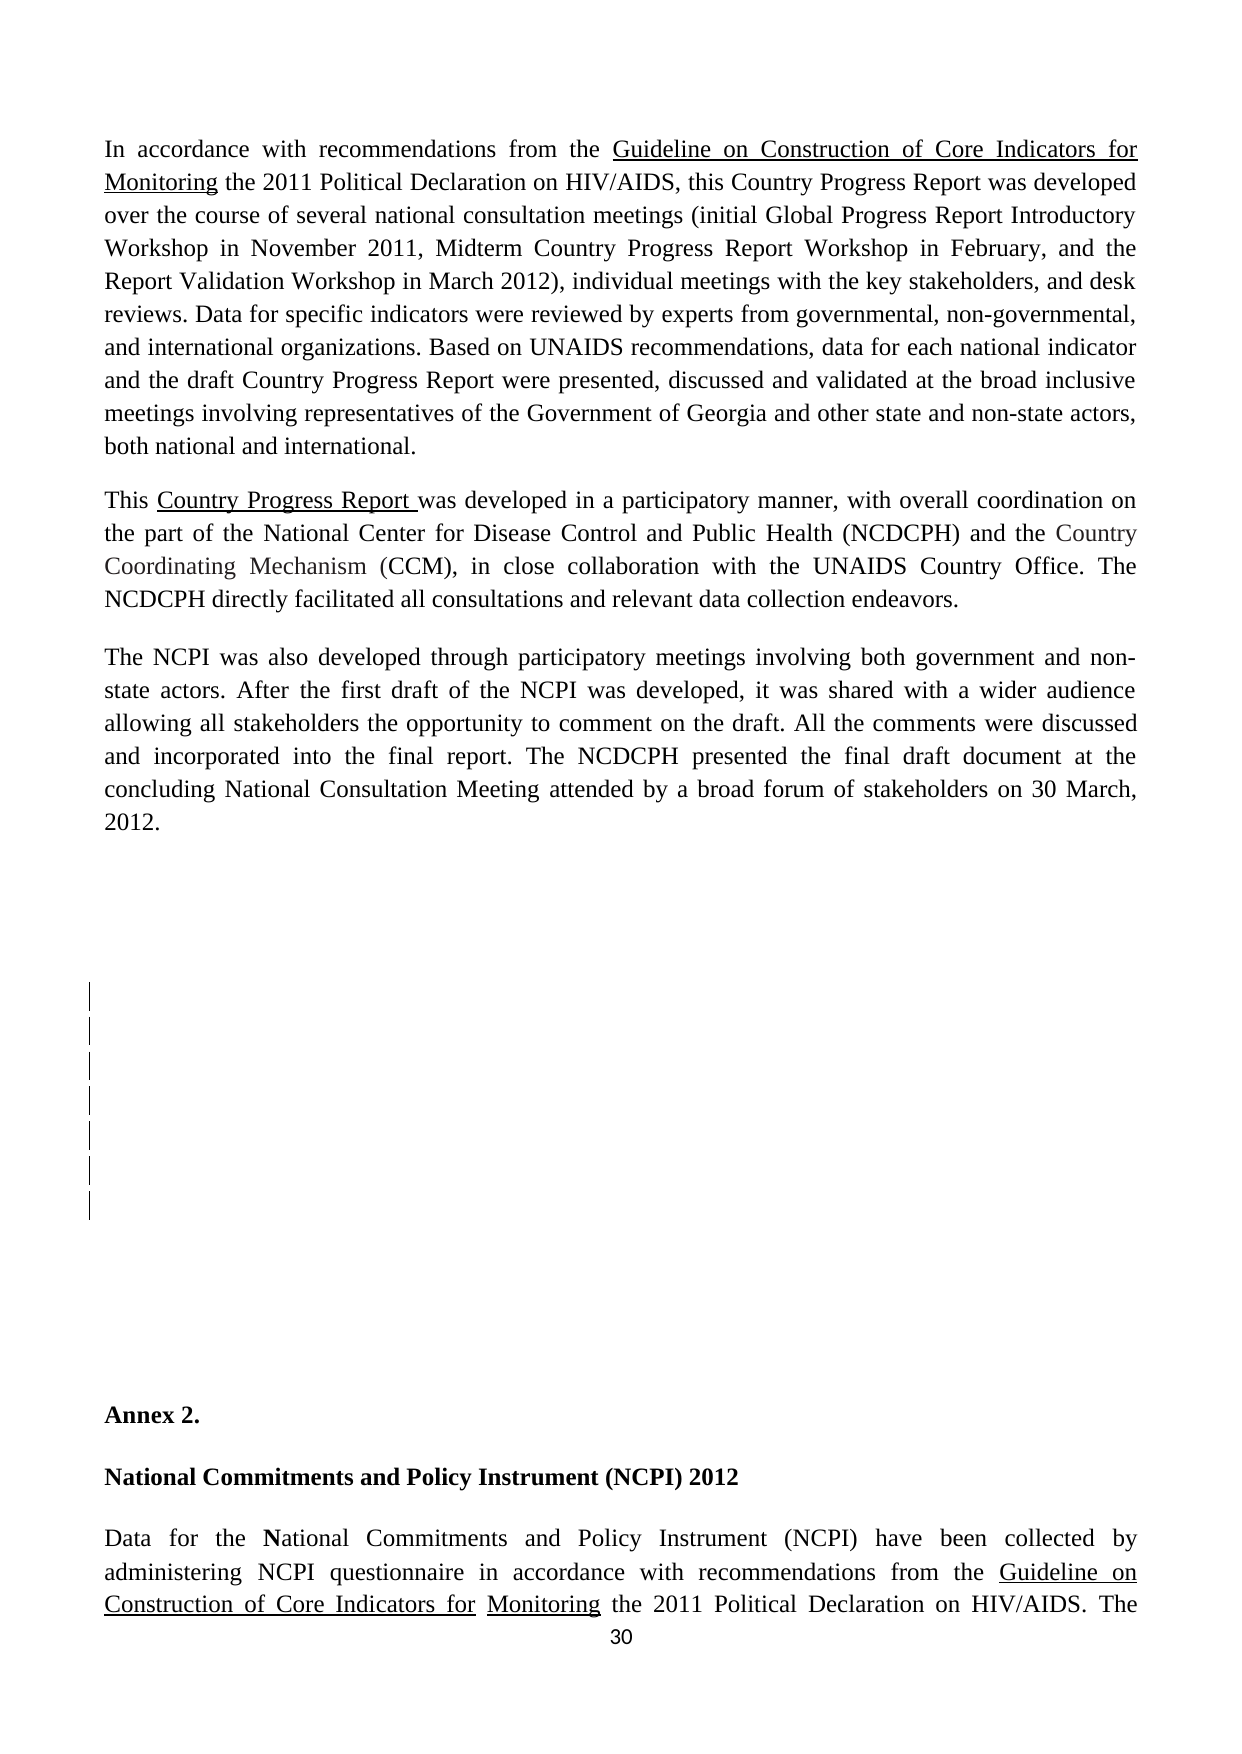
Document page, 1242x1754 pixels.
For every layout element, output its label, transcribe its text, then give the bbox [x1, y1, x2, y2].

list Annex 2. [89, 1401, 1137, 1429]
list National Commitments and Policy Instrument (NCPI) 2012 [89, 1462, 1137, 1491]
list The NCPI was also developed through participatory meetings involving both government and non-state actors. After the first draft of the NCPI was developed, it was shared with a wider audience allowing all stakeholders the opportunity to comment on the draft. All the comments were discussed and incorporated into the final report. The NCDCPH presented the final draft document at the concluding National Consultation Meeting attended by a broad forum of stakeholders on 30 March, 2012. [104, 642, 1137, 836]
list In accordance with recommendations from the Guideline on Construction of Core Indicators for Monitoring the 2011 Political Declaration on HIV/AIDS, this Country Progress Report was developed over the course of several national consultation meetings (initial Global Progress Report Introductory Workshop in November 2011, Midterm Country Progress Report Workshop in February, and the Report Validation Workshop in March 2012), individual meetings with the key stakeholders, and desk reviews. Data for specific indicators were reviewed by experts from governmental, non-governmental, and international organizations. Based on UNAIDS recommendations, data for each national indicator and the draft Country Progress Report were presented, discussed and validated at the broad inclusive meetings involving representatives of the Government of Georgia and other state and non-state actors, both national and international. [104, 134, 1137, 460]
list This Country Progress Report was developed in a participatory manner, with overall coordination on the part of the National Center for Disease Control and Public Health (NCDCPH) and the Country Coordinating Mechanism (CCM), in close collaboration with the UNAIDS Country Office. The NCDCPH directly facilitated all consultations and relevant data collection endeavors. [104, 485, 1137, 613]
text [104, 1523, 1137, 1618]
